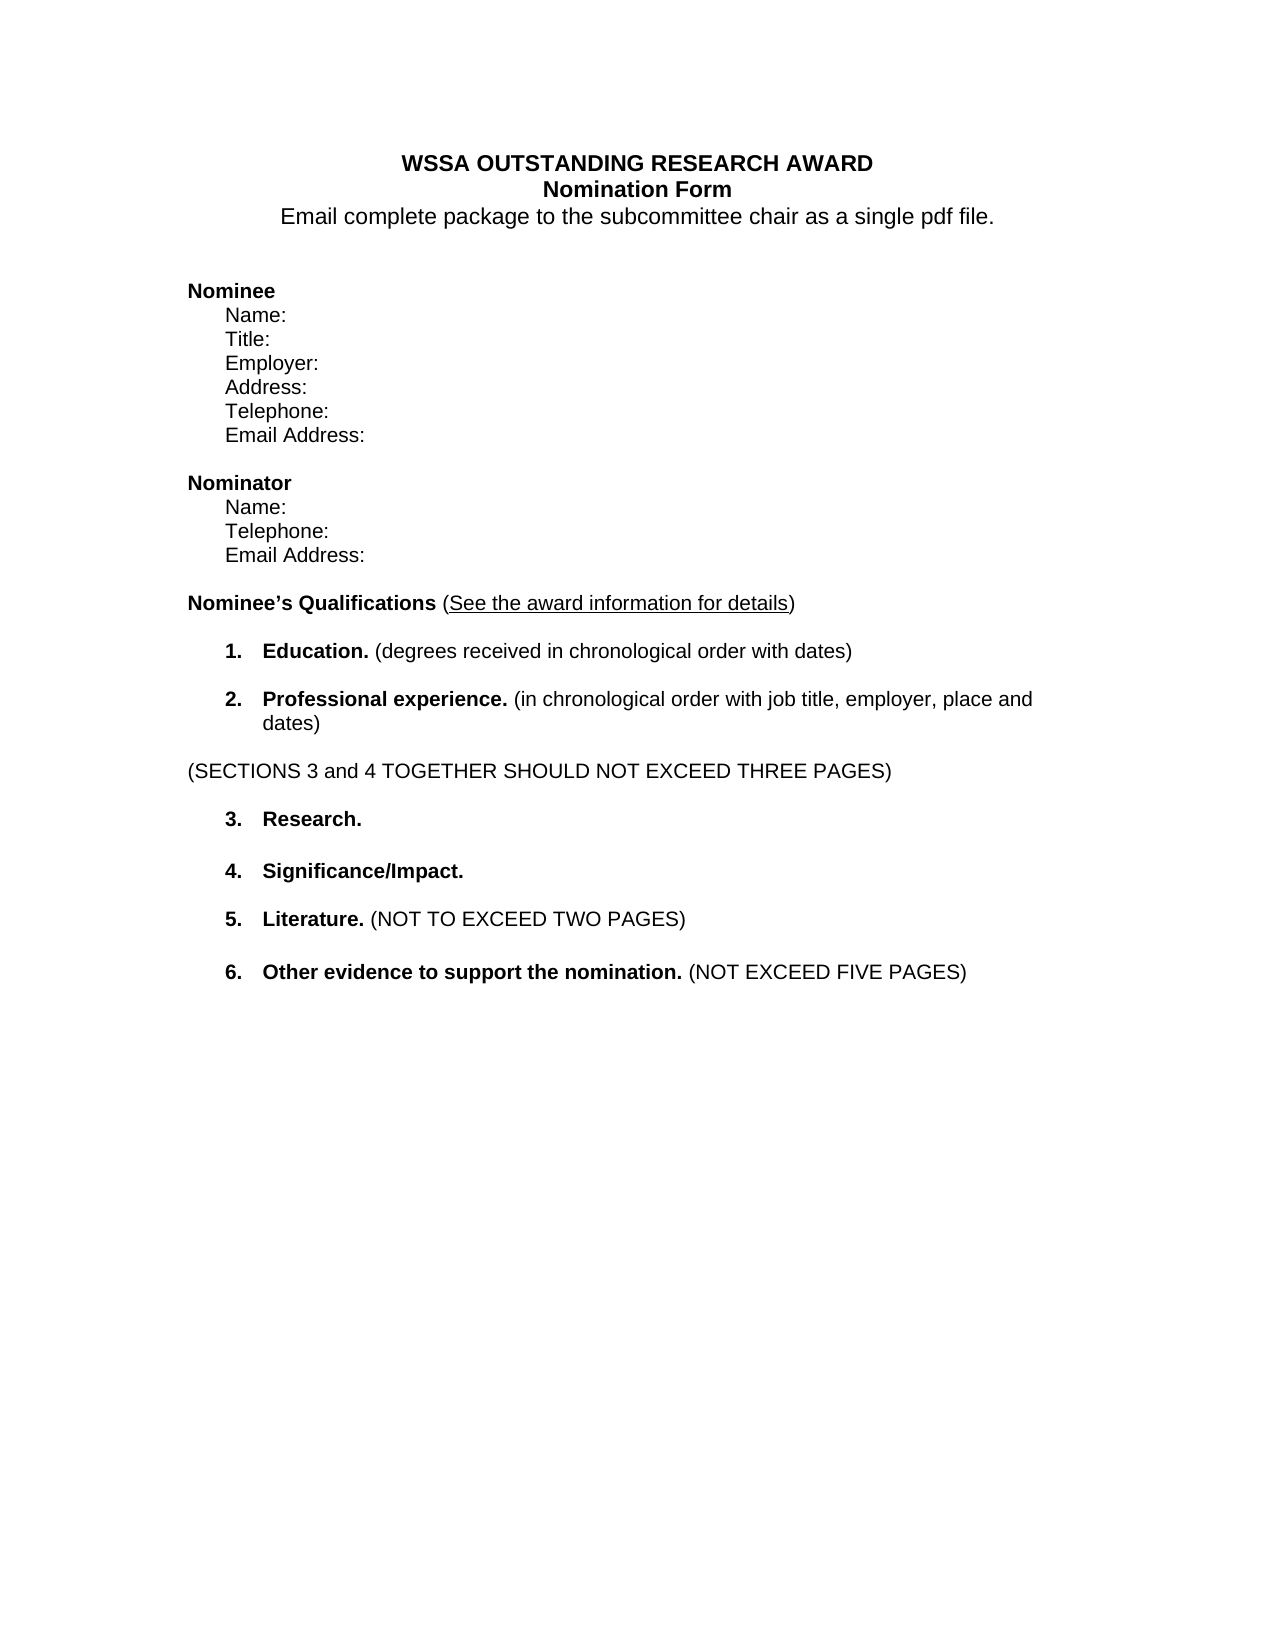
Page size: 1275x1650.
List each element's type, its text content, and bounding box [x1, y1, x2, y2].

text Email Address: [225, 423, 1087, 447]
text WSSA OUTSTANDING RESEARCH AWARD [187, 150, 1087, 176]
text Nominator [187, 471, 1087, 495]
text Email Address: [225, 543, 1087, 567]
text Name: [225, 495, 1087, 519]
list Research. [225, 806, 1087, 830]
text Name: [225, 303, 1087, 327]
text Title: [225, 327, 1087, 351]
list Other evidence to support the nomination. (NOT EXCEED FIVE PAGES) [225, 960, 1087, 984]
list Literature. (NOT TO EXCEED TWO PAGES) [225, 907, 1087, 931]
list Education. (degrees received in chronological order with dates) [225, 639, 1087, 663]
text (SECTIONS 3 and 4 TOGETHER SHOULD NOT EXCEED THREE PAGES) [187, 758, 1087, 782]
text Nominee [187, 279, 1087, 303]
text Nominee’s Qualifications (See the award information for details) [187, 591, 1087, 615]
text Address: [225, 375, 1087, 399]
text Employer: [225, 351, 1087, 375]
text Nomination Form [187, 176, 1087, 203]
list Professional experience. (in chronological order with job title, employer, place and dates) [225, 687, 1087, 734]
list Significance/Impact. [225, 859, 1087, 883]
text Telephone: [225, 399, 1087, 423]
text Email complete package to the subcommittee chair as a single pdf file. [187, 203, 1087, 229]
text Telephone: [225, 519, 1087, 543]
